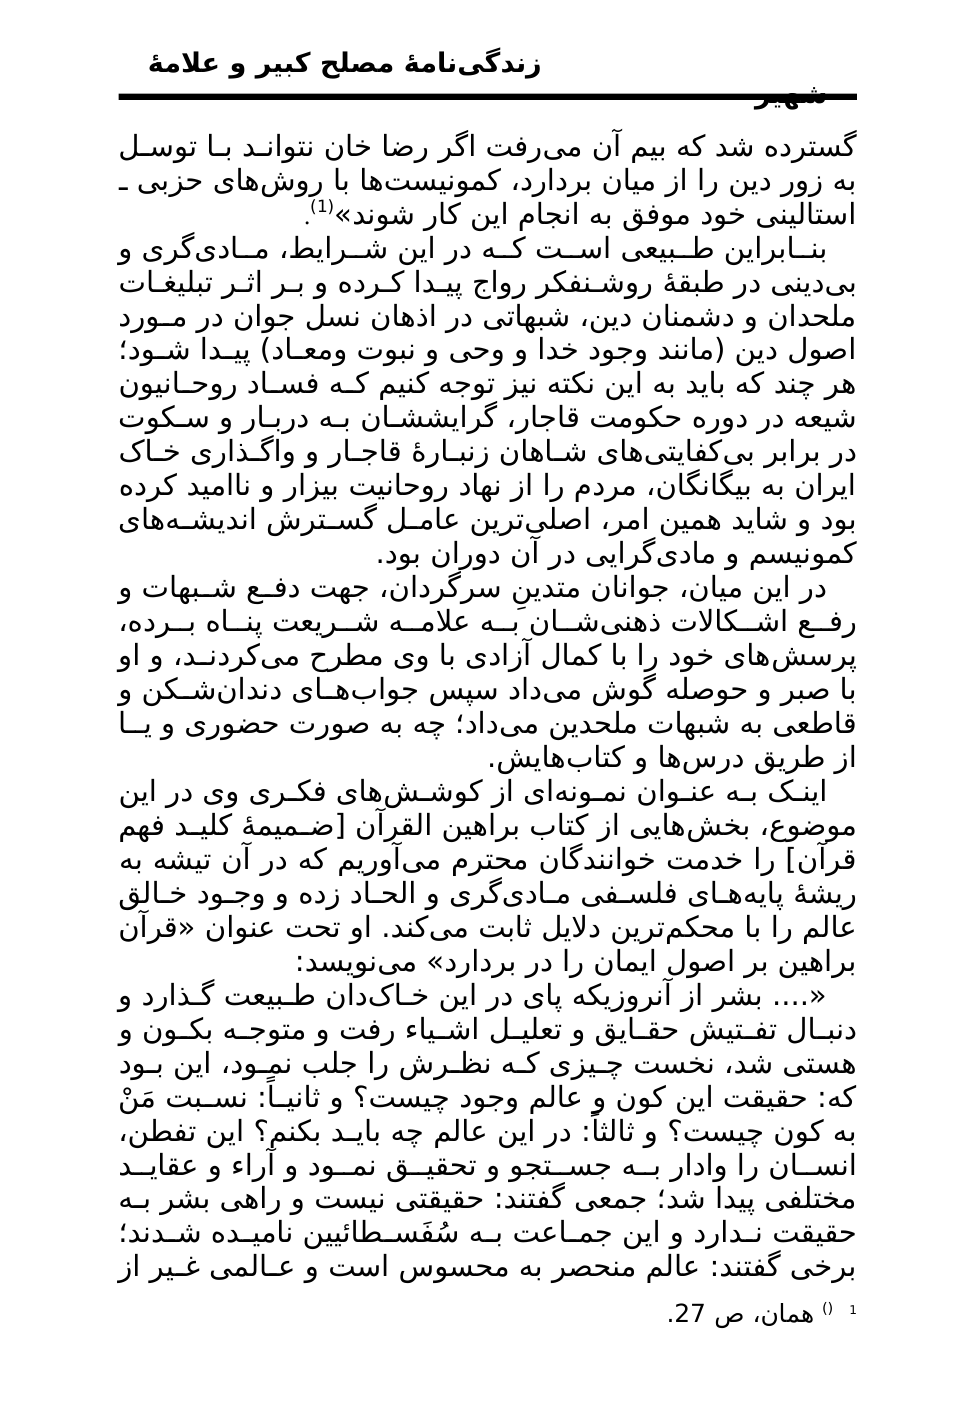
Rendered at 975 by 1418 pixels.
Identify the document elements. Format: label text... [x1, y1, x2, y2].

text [118, 129, 857, 231]
text اینک به عنوان نمونه‌ای از کوشش‌های فکری وی در این موضوع، بخش‌هایی از کتاب براهین القرآن [ضمیمۀ کلید فهم قرآن] را خدمت خوانندگان محترم می‌آوریم که در آن تیشه به ریشۀ پایه‌های فلسفی مادی‌گری و الحاد ‌زده و وجود خالق عالم را با محکم‌ترین دلایل ثابت می‌کند. او تحت عنوان «قرآن براهین بر اصول ایمان را در بردارد» می‌نویسد: [118, 774, 857, 978]
text در این میان، جوانان متدینِ سرگردان، جهت دفع شبهات و رفع اشکالات ذهنی‌شان به علامه شریعت پناه برده، پرسش‌های خود را با کمال آزادی با وی مطرح می‌کردند، و او با صبر و حوصله گوش می‌داد سپس جواب‌های دندان‌شکن و قاطعی به شبهات ملحدین می‌داد؛ چه به صورت حضوری و یا از طریق درس‌ها و کتاب‌هایش. [118, 571, 857, 774]
text بنابراین طبیعی‌ است که در این شرایط، مادی‌گری و بی‌دینی در طبقۀ روشنفکر رواج پیدا کرده و بر اثر تبلیغات ملحدان و دشمنان دین، شبهاتی در اذهان نسل جوان در مورد اصول دین (مانند وجود خدا و وحی و نبوت ومعاد) پیدا شود؛ هر چند که باید به این نکته نیز توجه کنیم که فساد روحانیون شیعه در دوره حکومت قاجار، گرایششان به دربار و سکوت در برابر بی‌کفایتی‌های شاهان زنبارۀ قاجار و واگذاری خاک ایران به بیگانگان، مردم را از نهاد روحانیت بیزار و ناامید کرده بود و شاید همین امر، اصلی‌ترین عامل گسترش اندیشه‌های کمونیسم و مادی‌گرایی در آن دوران بود. [118, 231, 857, 571]
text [118, 978, 857, 1284]
